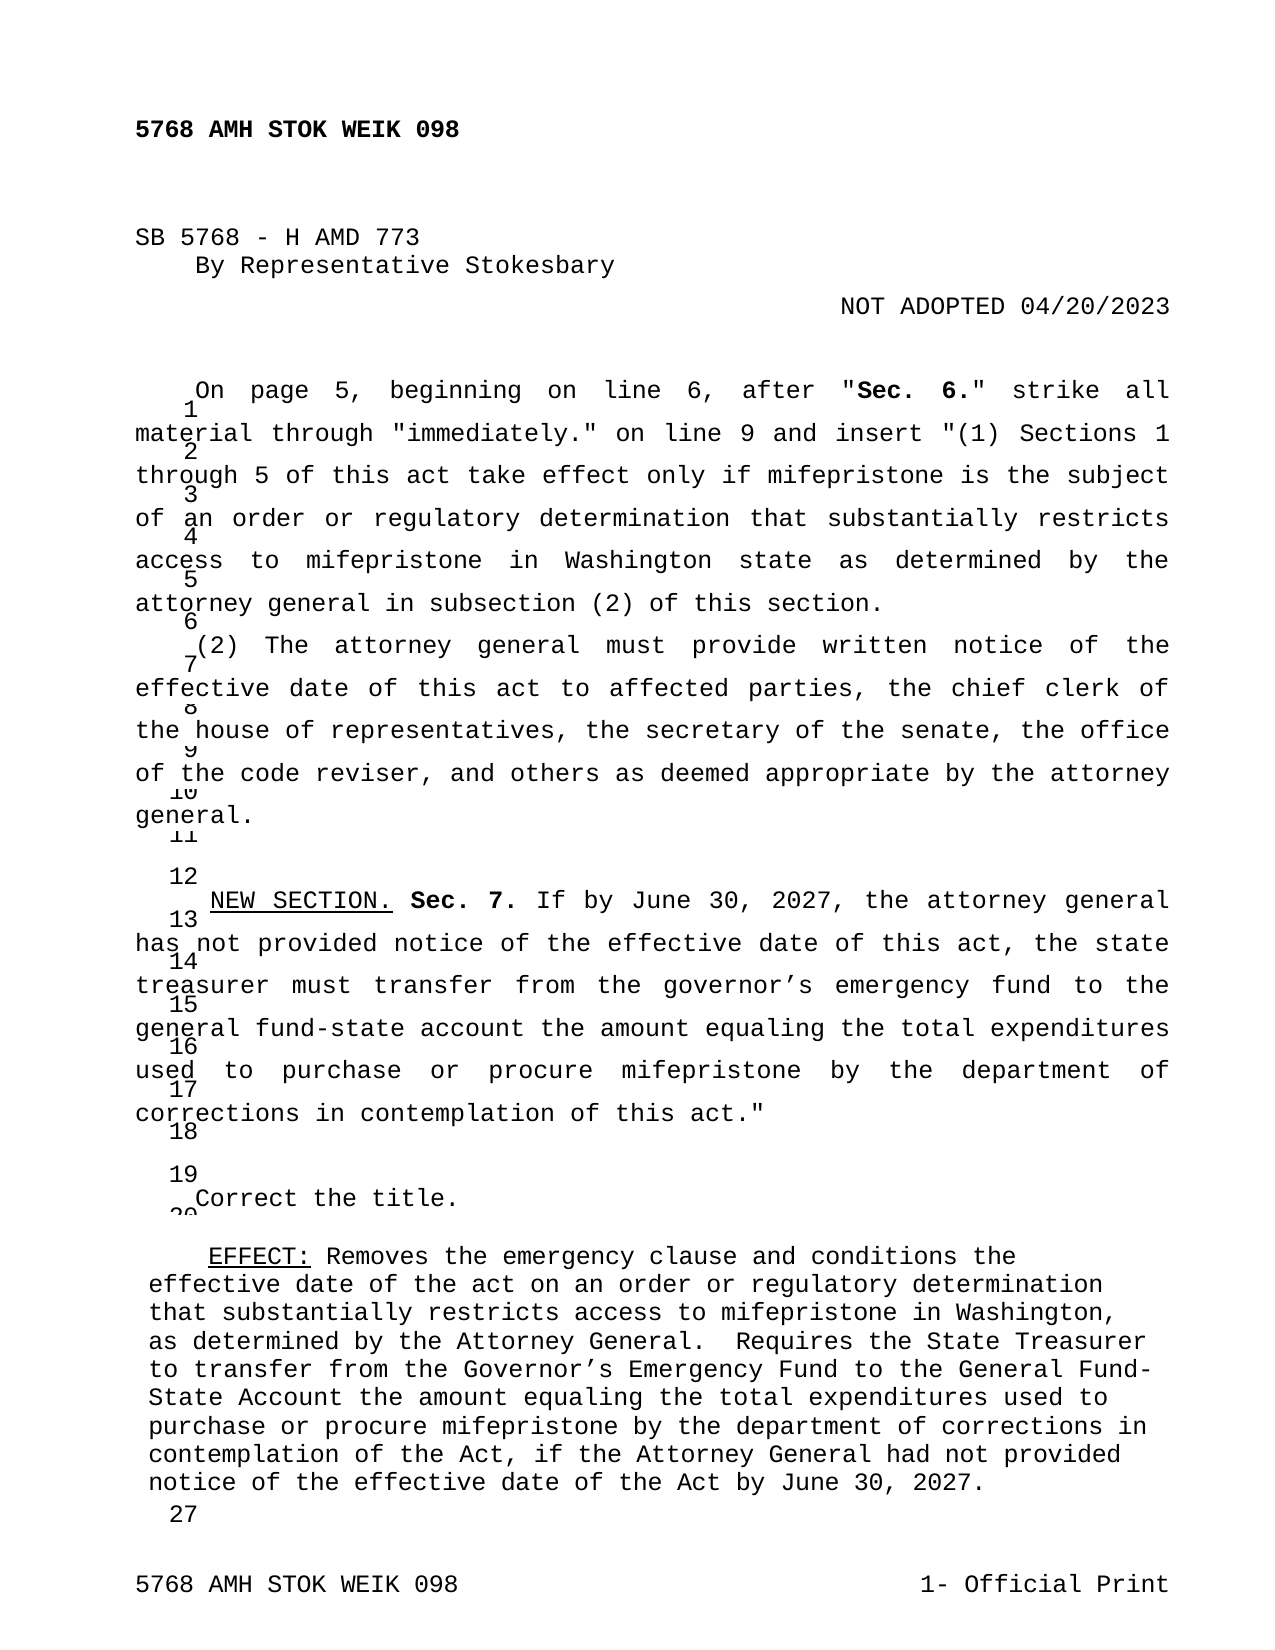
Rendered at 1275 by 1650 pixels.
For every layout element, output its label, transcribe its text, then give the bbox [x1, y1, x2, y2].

text NEW SECTION. Sec. 7. If by June 30, 2027, the attorney general has not provided notice of the effective date of this act, the state treasurer must transfer from the governor’s emergency fund to the general fund-state account the amount equaling the total expenditures used to purchase or procure mifepristone by the department of corrections in contemplation of this act." [135, 875, 1170, 1130]
text (2) The attorney general must provide written notice of the effective date of this act to affected parties, the chief clerk of the house of representatives, the secretary of the senate, the office of the code reviser, and others as deemed appropriate by the attorney general. [135, 620, 1170, 676]
text Correct the title. [135, 1172, 1170, 1215]
text On page 5, beginning on line 6, after "Sec. 6." strike all material through "immediately." on line 9 and insert "(1) Sections 1 through 5 of this act take effect only if mifepristone is the subject of an order or regulatory determination that substantially restricts access to mifepristone in Washington state as determined by the attorney general in subsection (2) of this section. [135, 365, 1170, 620]
text (2) The attorney general must provide written notice of the effective date of this act to affected parties, the chief clerk of the house of representatives, the secretary of the senate, the office of the code reviser, and others as deemed appropriate by the attorney general. [135, 789, 1170, 832]
text - [135, 224, 1170, 252]
